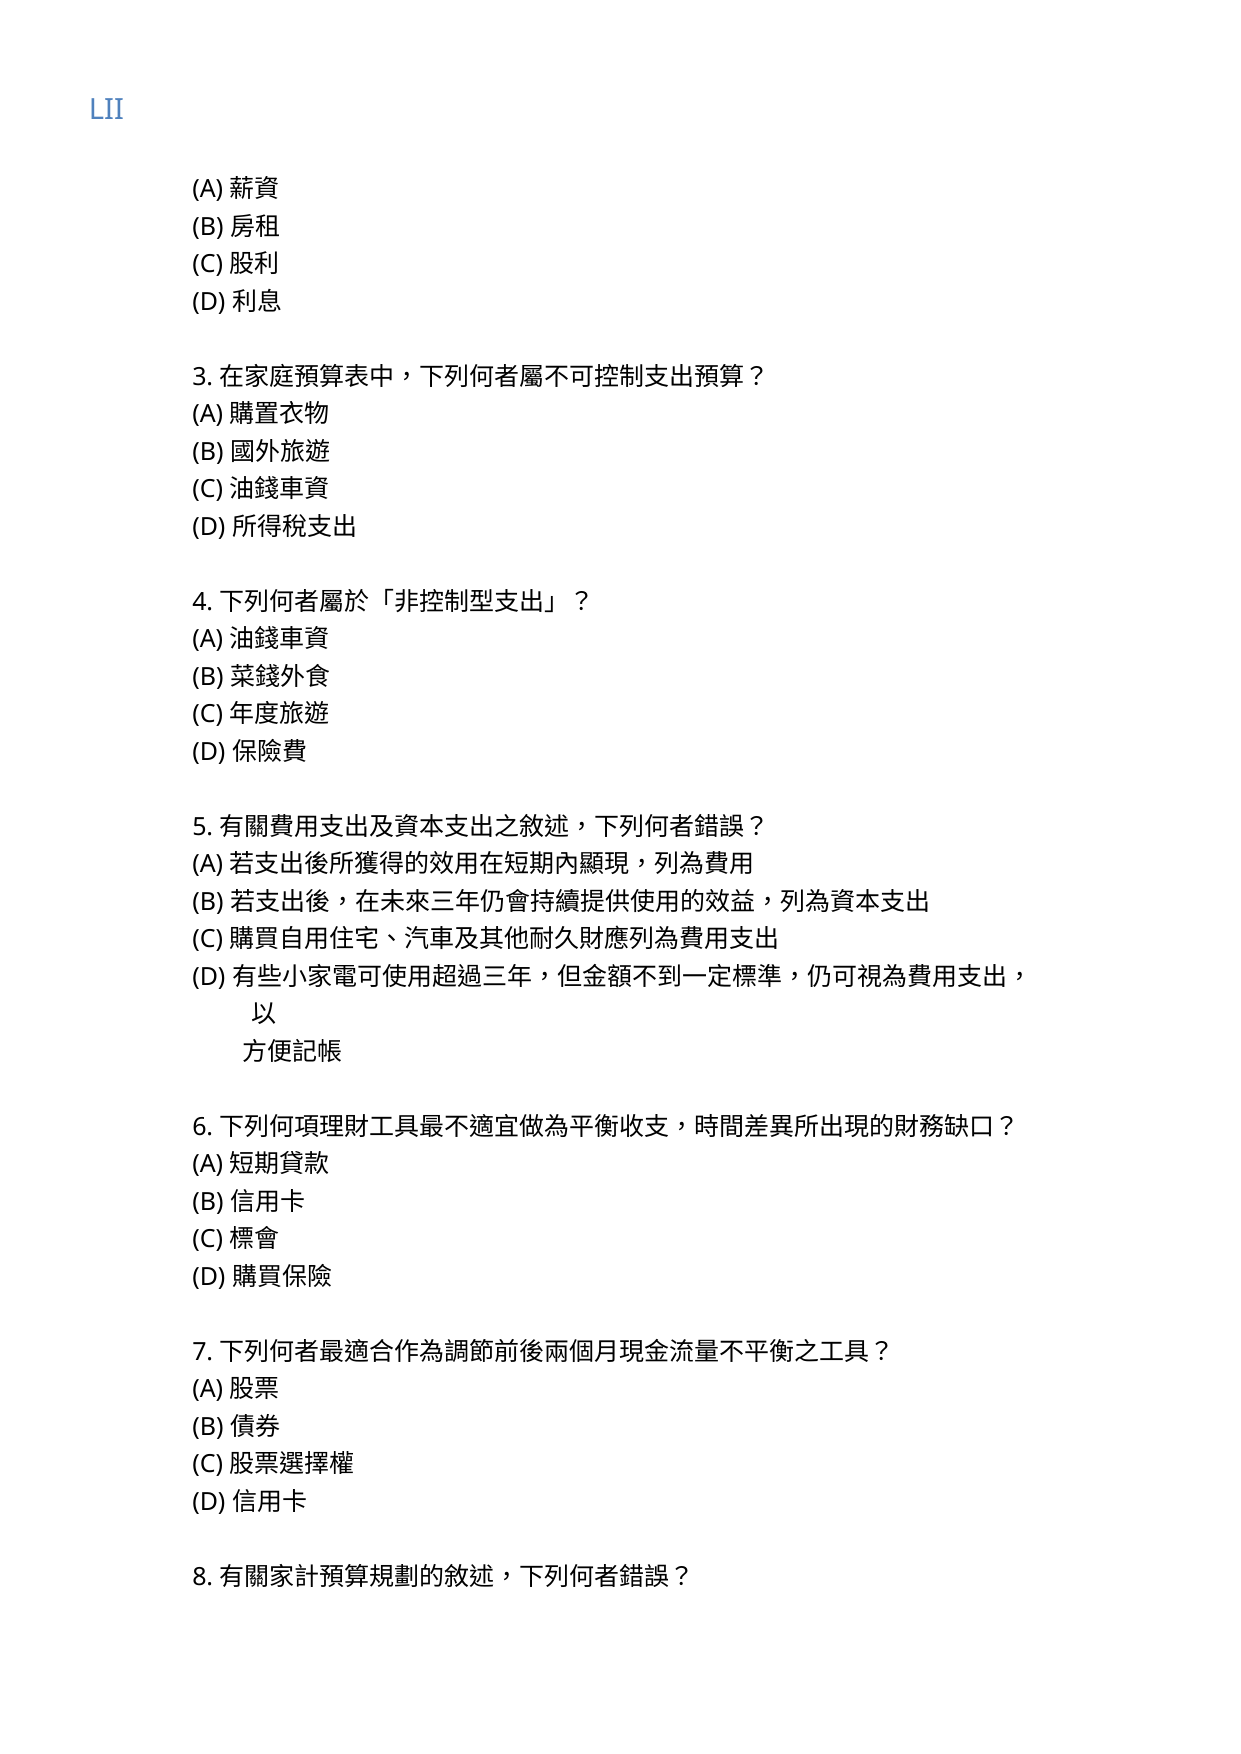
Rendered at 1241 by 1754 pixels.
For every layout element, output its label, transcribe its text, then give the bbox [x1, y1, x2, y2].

text (B) 信用卡 [192, 1180, 1053, 1218]
text (C) 股票選擇權 [192, 1443, 1053, 1480]
text 8. 有關家計預算規劃的敘述，下列何者錯誤？ [192, 1555, 1053, 1593]
text 7. 下列何者最適合作為調節前後兩個月現金流量不平衡之工具？ [192, 1330, 1053, 1368]
text 6. 下列何項理財工具最不適宜做為平衡收支，時間差異所出現的財務缺口？ [192, 1105, 1053, 1143]
text (A) 短期貸款 [192, 1143, 1053, 1180]
text (C) 購買自用住宅、汽車及其他耐久財應列為費用支出 [192, 918, 1053, 955]
text 5. 有關費用支出及資本支出之敘述，下列何者錯誤？ [192, 805, 1053, 843]
text (A) 薪資 [192, 168, 1053, 205]
text (B) 債券 [192, 1405, 1053, 1443]
text (D) 所得稅支出 [192, 505, 1053, 543]
text 3. 在家庭預算表中，下列何者屬不可控制支出預算？ [192, 355, 1053, 393]
text (C) 年度旅遊 [192, 693, 1053, 730]
text (A) 股票 [192, 1368, 1053, 1405]
text (A) 若支出後所獲得的效用在短期內顯現，列為費用 [192, 843, 1053, 880]
text (D) 有些小家電可使用超過三年，但金額不到一定標準，仍可視為費用支出，以 [192, 955, 1053, 1030]
text (D) 購買保險 [192, 1255, 1053, 1293]
text (B) 國外旅遊 [192, 430, 1053, 468]
text 4. 下列何者屬於「非控制型支出」？ [192, 580, 1053, 618]
text (D) 利息 [192, 280, 1053, 318]
text (C) 油錢車資 [192, 468, 1053, 505]
text (A) 油錢車資 [192, 618, 1053, 655]
text 方便記帳 [242, 1030, 1053, 1068]
text (B) 房租 [192, 205, 1053, 243]
text (D) 保險費 [192, 730, 1053, 768]
text (C) 股利 [192, 243, 1053, 280]
text (B) 若支出後，在未來三年仍會持續提供使用的效益，列為資本支出 [192, 880, 1053, 918]
text (A) 購置衣物 [192, 393, 1053, 430]
text (B) 菜錢外食 [192, 655, 1053, 693]
text (D) 信用卡 [192, 1480, 1053, 1518]
text (C) 標會 [192, 1218, 1053, 1255]
